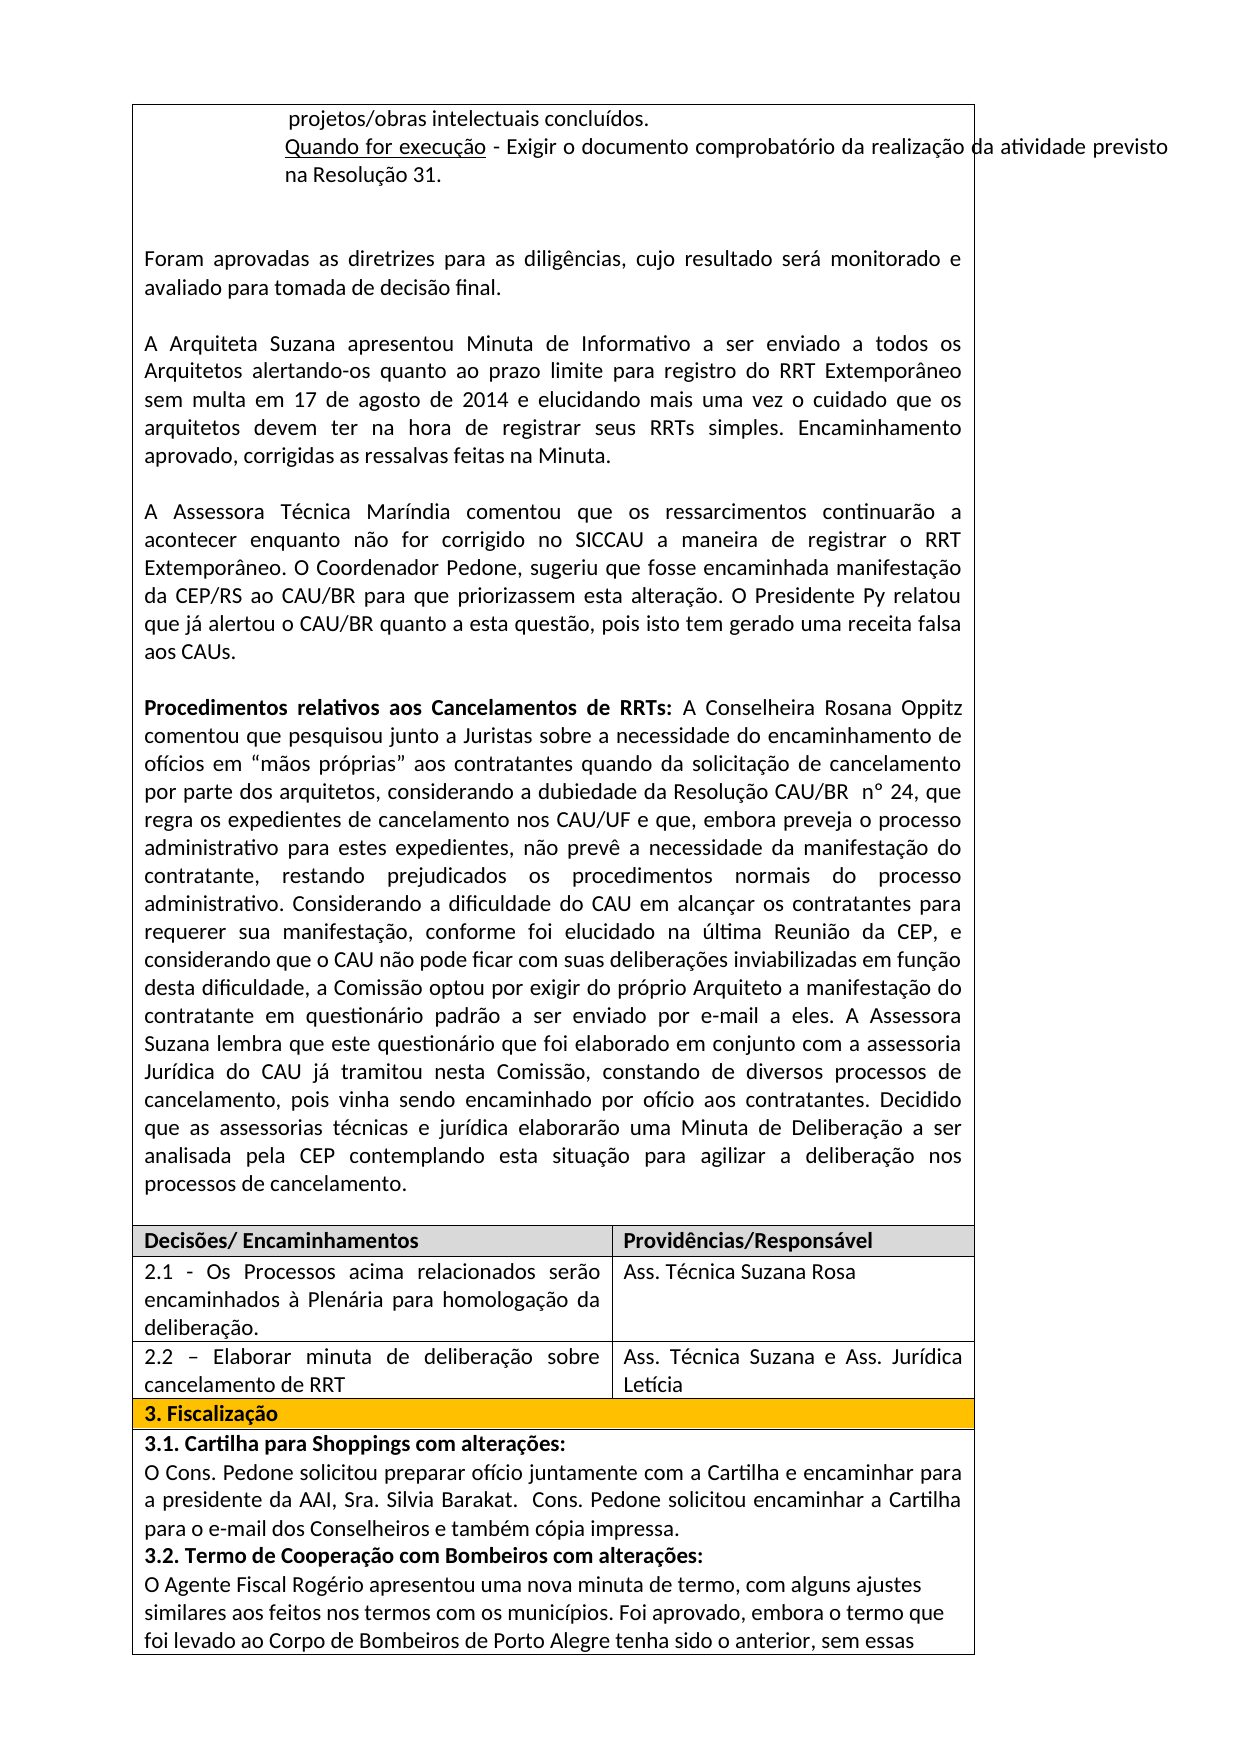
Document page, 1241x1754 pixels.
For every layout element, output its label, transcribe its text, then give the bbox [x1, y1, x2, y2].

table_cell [133, 105, 974, 1225]
table_cell 2.2 – Elaborar minuta de deliberação sobre cancelamento de RRT [133, 1342, 612, 1398]
table_cell 3. Fiscalização [133, 1399, 974, 1428]
table_cell Ass. Técnica Suzana e Ass. Jurídica Letícia [613, 1342, 974, 1398]
table_cell 2.1 - Os Processos acima relacionados serão encaminhados à Plenária para homologação da deliberação. [133, 1257, 612, 1341]
table_cell Providências/Responsável [613, 1226, 974, 1256]
table_cell Decisões/ Encaminhamentos [133, 1226, 612, 1256]
table_cell Ass. Técnica Suzana Rosa [613, 1257, 974, 1341]
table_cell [133, 1430, 974, 1654]
